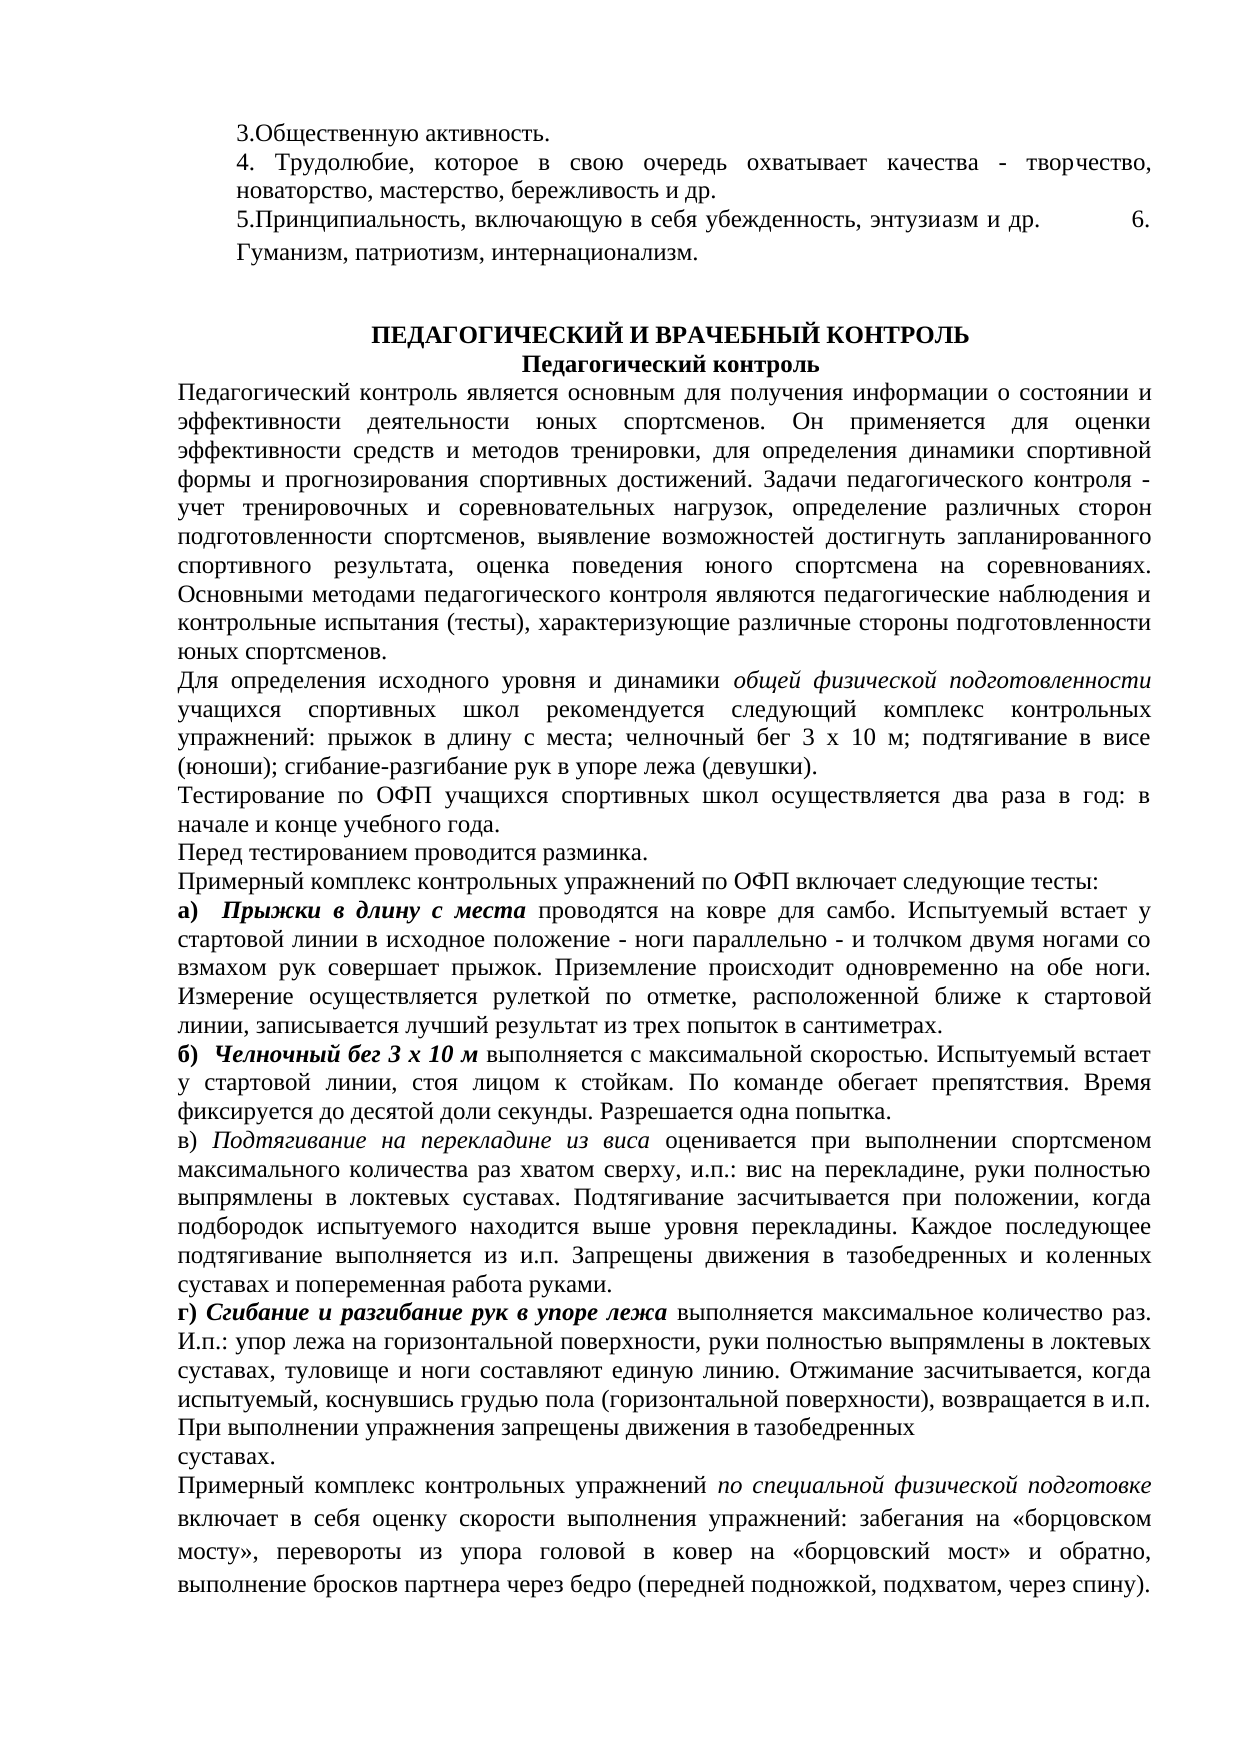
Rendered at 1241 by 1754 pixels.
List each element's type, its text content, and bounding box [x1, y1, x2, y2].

text Для определения исходного уровня и динамики общей физической подготовленности учащихся спортивных школ рекомендуется следующий комплекс контрольных упражнений: прыжок в длину с места; челночный бег 3 х 10 м; подтягивание в висе (юноши); сгибание-разгибание рук в упоре лежа (девушки). [177, 665, 1152, 780]
text 4. Трудолюбие, которое в свою очередь охватывает качества - творчество, новаторство, мастерство, бережливость и др. [236, 147, 1152, 204]
text 5.Принципиальность, включающую в себя убежденность, энтузиазм и др. 6. Гуманизм, патриотизм, интернационализм. [236, 204, 1152, 266]
text г) Сгибание и разгибание рук в упоре лежа выполняется максимальное количество раз. И.п.: упор лежа на горизонтальной поверхности, руки полностью выпрямлены в локтевых суставах, туловище и ноги составляют единую линию. Отжимание засчитывается, когда испытуемый, коснувшись грудью пола (горизонтальной поверхности), возвращается в и.п. При выполнении упражнения запрещены движения в тазобедренных [177, 1297, 1152, 1441]
text 3.Общественную активность. [236, 118, 1152, 147]
text Тестирование по ОФП учащихся спортивных школ осуществляется два раза в год: в начале и конце учебного года. [177, 780, 1152, 837]
text суставах. [177, 1441, 1152, 1470]
text Перед тестированием проводится разминка. [177, 837, 1152, 866]
text а) Прыжки в длину с места проводятся на ковре для самбо. Испытуемый встает у стартовой линии в исходное положение - ноги параллельно - и толчком двумя ногами со взмахом рук совершает прыжок. Приземление происходит одновременно на обе ноги. Измерение осуществляется рулеткой по отметке, расположенной ближе к стартовой линии, записывается лучший результат из трех попыток в сантиметрах. [177, 895, 1152, 1039]
text Педагогический контроль [177, 349, 1152, 377]
text ПЕДАГОГИЧЕСКИЙ И ВРАЧЕБНЫЙ КОНТРОЛЬ [177, 320, 1152, 349]
text Примерный комплекс контрольных упражнений по специальной физической подготовке включает в себя оценку скорости выполнения упражнений: забегания на «борцовском мосту», перевороты из упора головой в ковер на «борцовский мост» и обратно, выполнение бросков партнера через бедро (передней подножкой, подхватом, через спину). [177, 1470, 1152, 1598]
text Примерный комплекс контрольных упражнений по ОФП включает следующие тесты: [177, 866, 1152, 895]
text Педагогический контроль является основным для получения информации о состоянии и эффективности деятельности юных спортсменов. Он применяется для оценки эффективности средств и методов тренировки, для определения динамики спортивной формы и прогнозирования спортивных достижений. Задачи педагогического контроля - учет тренировочных и соревновательных нагрузок, определение различных сторон подготовленности спортсменов, выявление возможностей достигнуть запланированного спортивного результата, оценка поведения юного спортсмена на соревнованиях. Основными методами педагогического контроля являются педагогические наблюдения и контрольные испытания (тесты), характеризующие различные стороны подготовленности юных спортсменов. [177, 377, 1152, 665]
text в) Подтягивание на перекладине из виса оценивается при выполнении спортсменом максимального количества раз хватом сверху, и.п.: вис на перекладине, руки полностью выпрямлены в локтевых суставах. Подтягивание засчитывается при положении, когда подбородок испытуемого находится выше уровня перекладины. Каждое последующее подтягивание выполняется из и.п. Запрещены движения в тазобедренных и коленных суставах и попеременная работа руками. [177, 1125, 1152, 1297]
text б) Челночный бег 3 х 10 м выполняется с максимальной скоростью. Испытуемый встает у стартовой линии, стоя лицом к стойкам. По команде обегает препятствия. Время фиксируется до десятой доли секунды. Разрешается одна попытка. [177, 1039, 1152, 1125]
